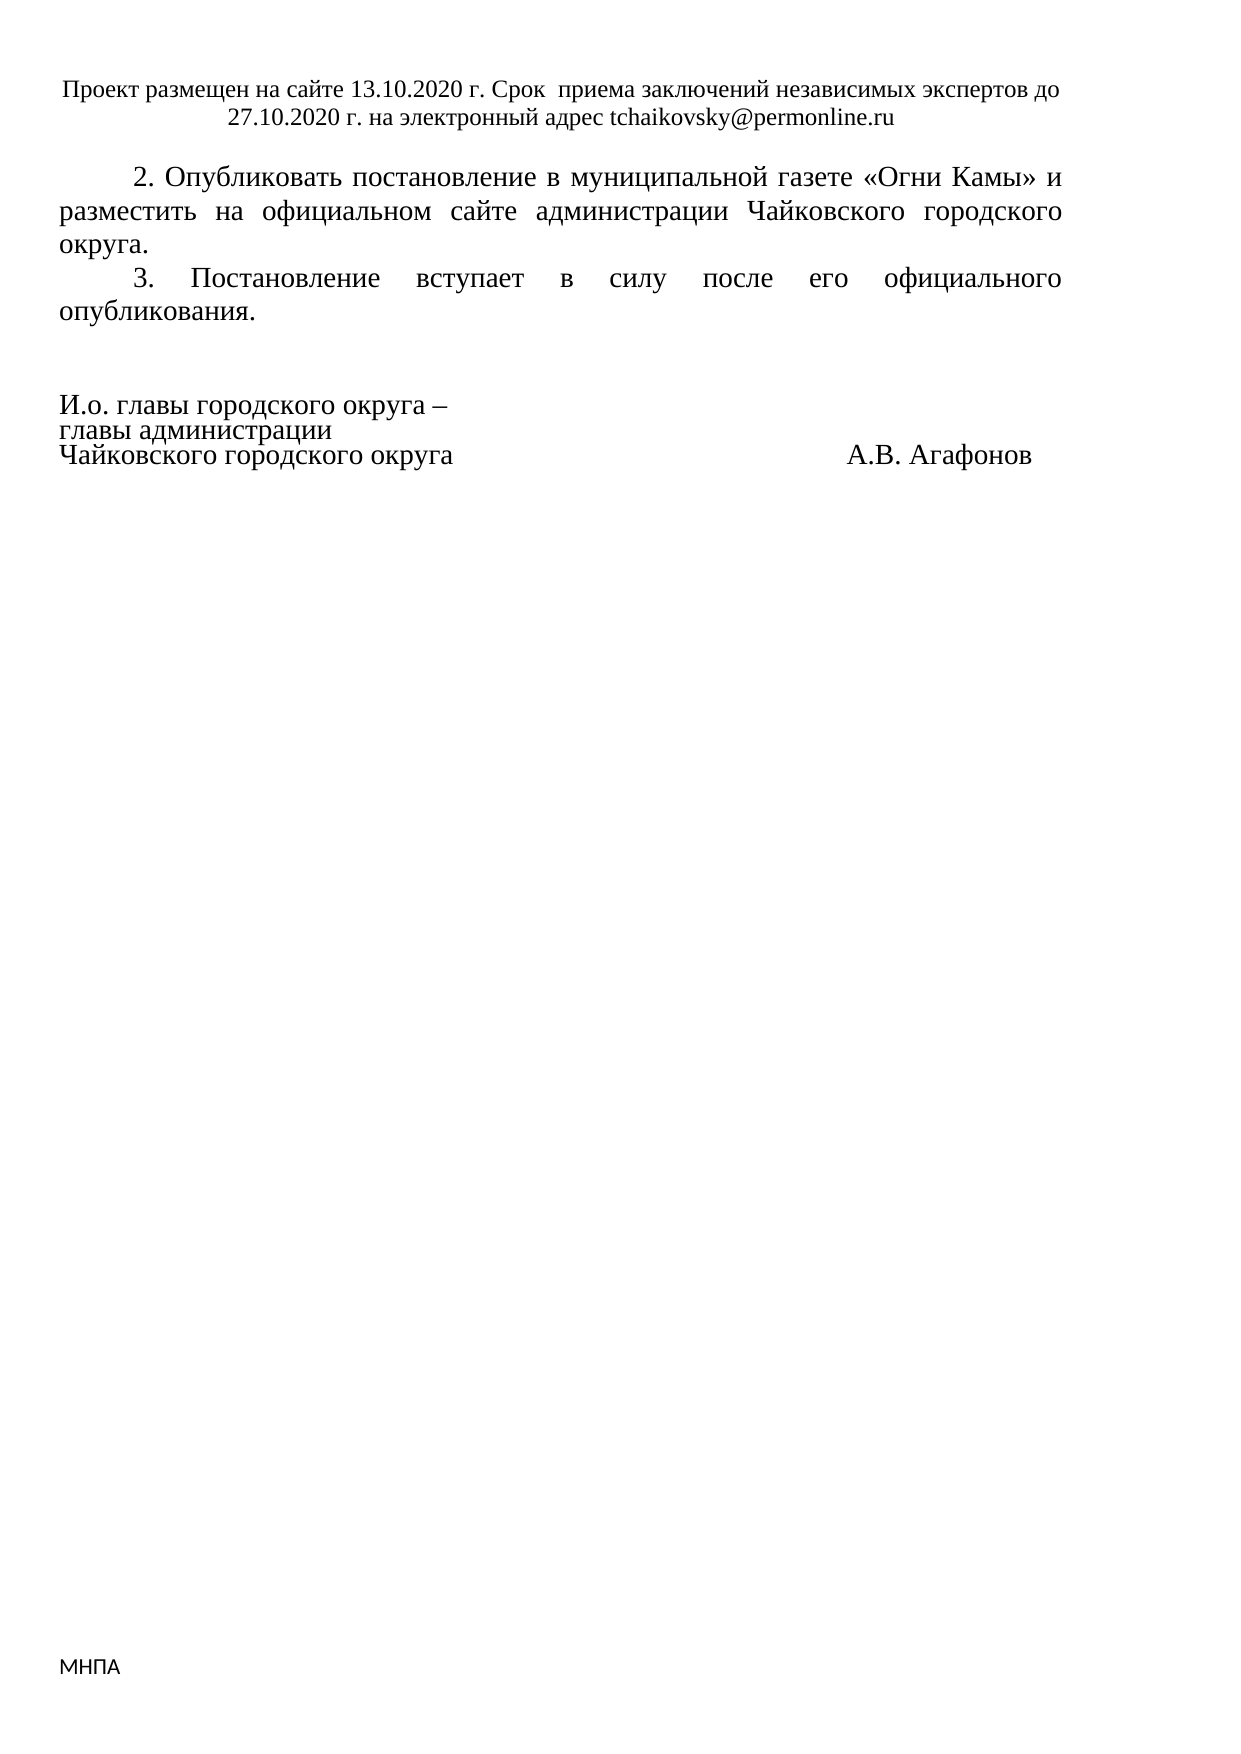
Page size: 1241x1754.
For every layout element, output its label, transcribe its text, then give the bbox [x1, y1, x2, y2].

list 3. Постановление вступает в силу после его официального опубликования. [59, 260, 1063, 327]
text Чайковского городского округа А.В. Агафонов [59, 444, 962, 469]
text 2. Опубликовать постановление в муниципальной газете «Огни Камы» и разместить на официальном сайте администрации Чайковского городского округа. [59, 159, 1063, 260]
text главы администрации [59, 419, 1063, 444]
text И.о. главы городского округа – [59, 394, 1063, 419]
